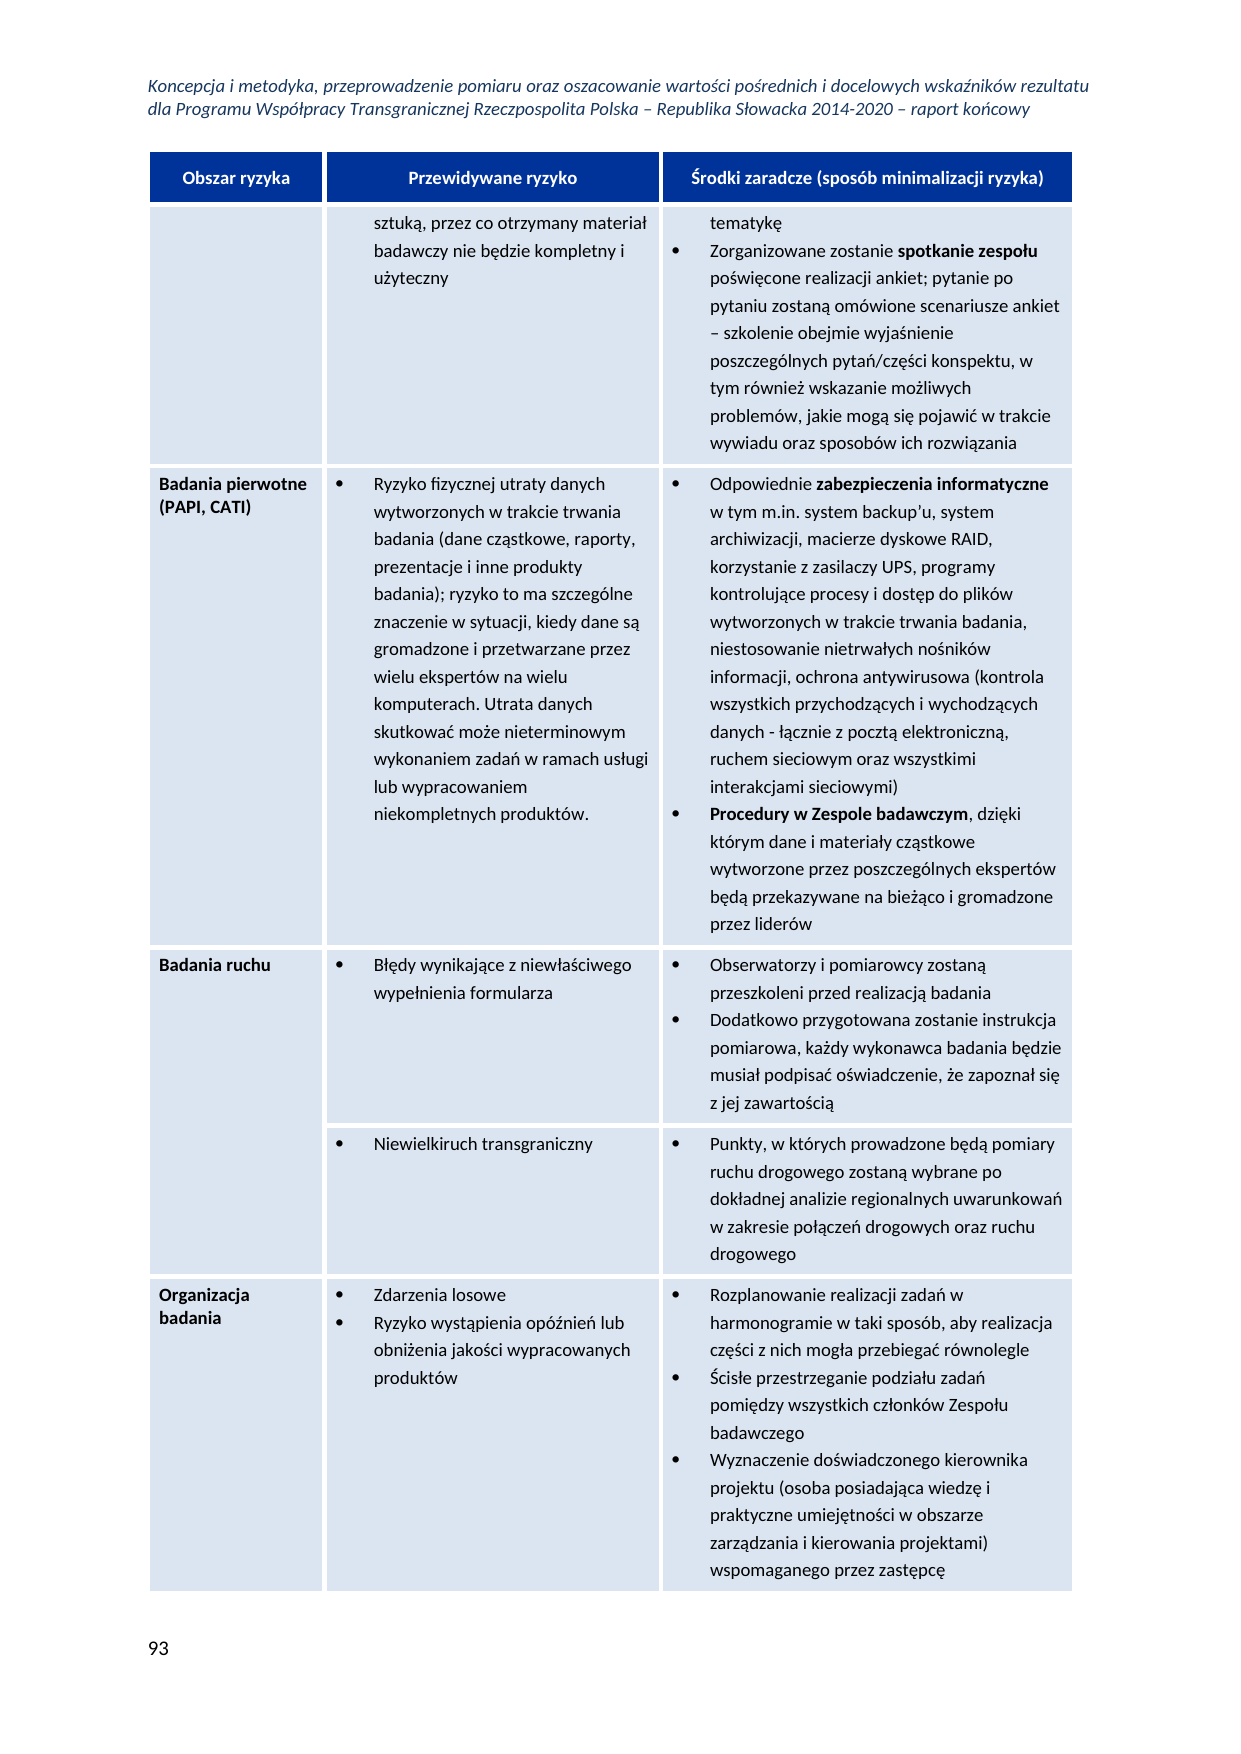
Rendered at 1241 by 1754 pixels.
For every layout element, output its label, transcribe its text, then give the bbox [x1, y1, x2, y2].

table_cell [663, 207, 1072, 464]
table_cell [327, 1279, 659, 1591]
table_cell Ryzyko fizycznej utraty danych wytworzonych w trakcie trwania badania (dane cząstkowe, raporty, prezentacje i inne produkty badania); ryzyko to ma szczególne znaczenie w sytuacji, kiedy dane są gromadzone i przetwarzane przez wielu ekspertów na wielu komputerach. Utrata danych skutkować może nieterminowym wykonaniem zadań w ramach usługi lub wypracowaniem niekompletnych produktów. [327, 468, 659, 945]
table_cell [327, 207, 659, 464]
table_cell Badania ruchu [150, 950, 322, 1274]
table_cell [663, 1279, 1072, 1591]
table_header Obszar ryzyka [150, 152, 322, 202]
table_cell Obserwatorzy i pomiarowcy zostaną przeszkoleni przed realizacją badania Dodatkowo przygotowana zostanie instrukcja pomiarowa, każdy wykonawca badania będzie musiał podpisać oświadczenie, że zapoznał się z jej zawartością [663, 950, 1072, 1123]
table_header Środki zaradcze (sposób minimalizacji ryzyka) [663, 152, 1072, 202]
table_cell Badania pierwotne (PAPI, CATI) [150, 468, 322, 945]
table_cell Odpowiednie zabezpieczenia informatyczne w tym m.in. system backup’u, system archiwizacji, macierze dyskowe RAID, korzystanie z zasilaczy UPS, programy kontrolujące procesy i dostęp do plików wytworzonych w trakcie trwania badania, niestosowanie nietrwałych nośników informacji, ochrona antywirusowa (kontrola wszystkich przychodzących i wychodzących danych - łącznie z pocztą elektroniczną, ruchem sieciowym oraz wszystkimi interakcjami sieciowymi) Procedury w Zespole badawczym, dzięki którym dane i materiały cząstkowe wytworzone przez poszczególnych ekspertów będą przekazywane na bieżąco i gromadzone przez liderów [663, 468, 1072, 945]
table_cell Punkty, w których prowadzone będą pomiary ruchu drogowego zostaną wybrane po dokładnej analizie regionalnych uwarunkowań w zakresie połączeń drogowych oraz ruchu drogowego [663, 1128, 1072, 1274]
table_cell Niewielkiruch transgraniczny [327, 1128, 659, 1274]
table_header Przewidywane ryzyko [327, 152, 659, 202]
table_cell Organizacja badania [150, 1279, 322, 1591]
table_cell Błędy wynikające z niewłaściwego wypełnienia formularza [327, 950, 659, 1123]
